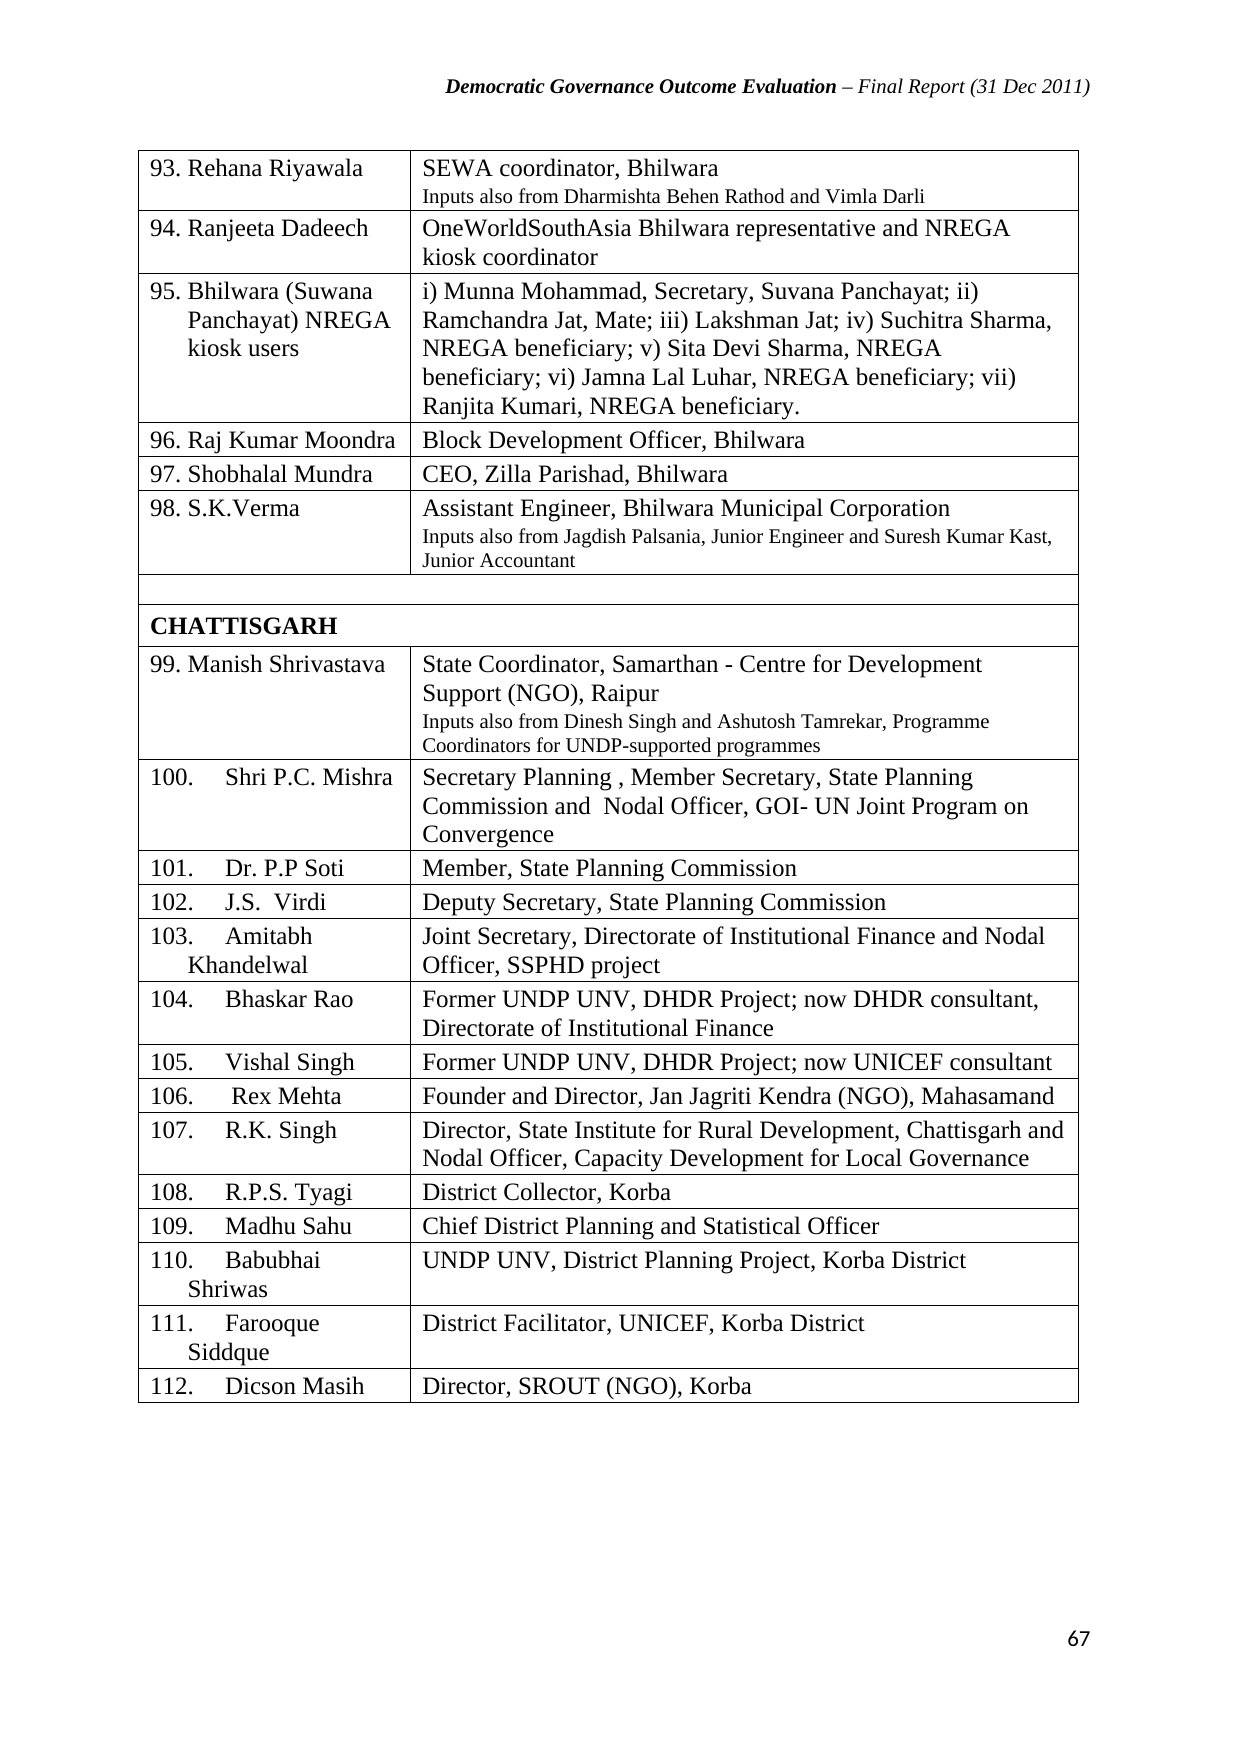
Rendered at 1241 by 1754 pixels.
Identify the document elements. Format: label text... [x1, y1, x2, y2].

table_cell [139, 575, 1078, 604]
table_cell Member, State Planning Commission [411, 851, 1078, 884]
table_cell Rex Mehta [139, 1079, 410, 1112]
table_cell Joint Secretary, Directorate of Institutional Finance and Nodal Officer, SSPHD project [411, 919, 1078, 981]
table_cell S.K.Verma [139, 491, 410, 574]
table_cell CEO, Zilla Parishad, Bhilwara [411, 457, 1078, 490]
table_cell Director, State Institute for Rural Development, Chattisgarh and Nodal Officer, Capacity Development for Local Governance [411, 1113, 1078, 1174]
table_cell Assistant Engineer, Bhilwara Municipal Corporation Inputs also from Jagdish Palsania, Junior Engineer and Suresh Kumar Kast, Junior Accountant [411, 491, 1078, 574]
table_cell Dr. P.P Soti [139, 851, 410, 884]
table_cell Shri P.C. Mishra [139, 760, 410, 850]
table_cell J.S. Virdi [139, 885, 410, 918]
table_cell Rehana Riyawala [139, 151, 410, 210]
table_cell District Collector, Korba [411, 1175, 1078, 1208]
table_cell Deputy Secretary, State Planning Commission [411, 885, 1078, 918]
table_cell District Facilitator, UNICEF, Korba District [411, 1306, 1078, 1368]
table_cell Babubhai Shriwas [139, 1243, 410, 1305]
table_cell OneWorldSouthAsia Bhilwara representative and NREGA kiosk coordinator [411, 211, 1078, 273]
table_cell Vishal Singh [139, 1045, 410, 1078]
table_cell State Coordinator, Samarthan - Centre for Development Support (NGO), Raipur Inputs also from Dinesh Singh and Ashutosh Tamrekar, Programme Coordinators for UNDP-supported programmes [411, 647, 1078, 759]
table_cell SEWA coordinator, Bhilwara Inputs also from Dharmishta Behen Rathod and Vimla Darli [411, 151, 1078, 210]
table_cell Former UNDP UNV, DHDR Project; now DHDR consultant, Directorate of Institutional Finance [411, 982, 1078, 1044]
table_cell Chief District Planning and Statistical Officer [411, 1209, 1078, 1242]
table_cell Secretary Planning , Member Secretary, State Planning Commission and Nodal Officer, GOI- UN Joint Program on Convergence [411, 760, 1078, 850]
table_cell Bhilwara (Suwana Panchayat) NREGA kiosk users [139, 274, 410, 422]
table_cell Amitabh Khandelwal [139, 919, 410, 981]
table_cell Block Development Officer, Bhilwara [411, 423, 1078, 456]
table_cell Shobhalal Mundra [139, 457, 410, 490]
table_cell Madhu Sahu [139, 1209, 410, 1242]
table_cell Former UNDP UNV, DHDR Project; now UNICEF consultant [411, 1045, 1078, 1078]
table_cell UNDP UNV, District Planning Project, Korba District [411, 1243, 1078, 1305]
table_cell Ranjeeta Dadeech [139, 211, 410, 273]
table_cell CHATTISGARH [139, 605, 1078, 646]
table_cell R.K. Singh [139, 1113, 410, 1174]
table_cell Raj Kumar Moondra [139, 423, 410, 456]
table_cell Bhaskar Rao [139, 982, 410, 1044]
table_cell Founder and Director, Jan Jagriti Kendra (NGO), Mahasamand [411, 1079, 1078, 1112]
table_cell Dicson Masih [139, 1369, 410, 1402]
table_cell R.P.S. Tyagi [139, 1175, 410, 1208]
table_cell i) Munna Mohammad, Secretary, Suvana Panchayat; ii) Ramchandra Jat, Mate; iii) Lakshman Jat; iv) Suchitra Sharma, NREGA beneficiary; v) Sita Devi Sharma, NREGA beneficiary; vi) Jamna Lal Luhar, NREGA beneficiary; vii) Ranjita Kumari, NREGA beneficiary. [411, 274, 1078, 422]
table_cell Manish Shrivastava [139, 647, 410, 759]
table_cell Director, SROUT (NGO), Korba [411, 1369, 1078, 1402]
table_cell Farooque Siddque [139, 1306, 410, 1368]
